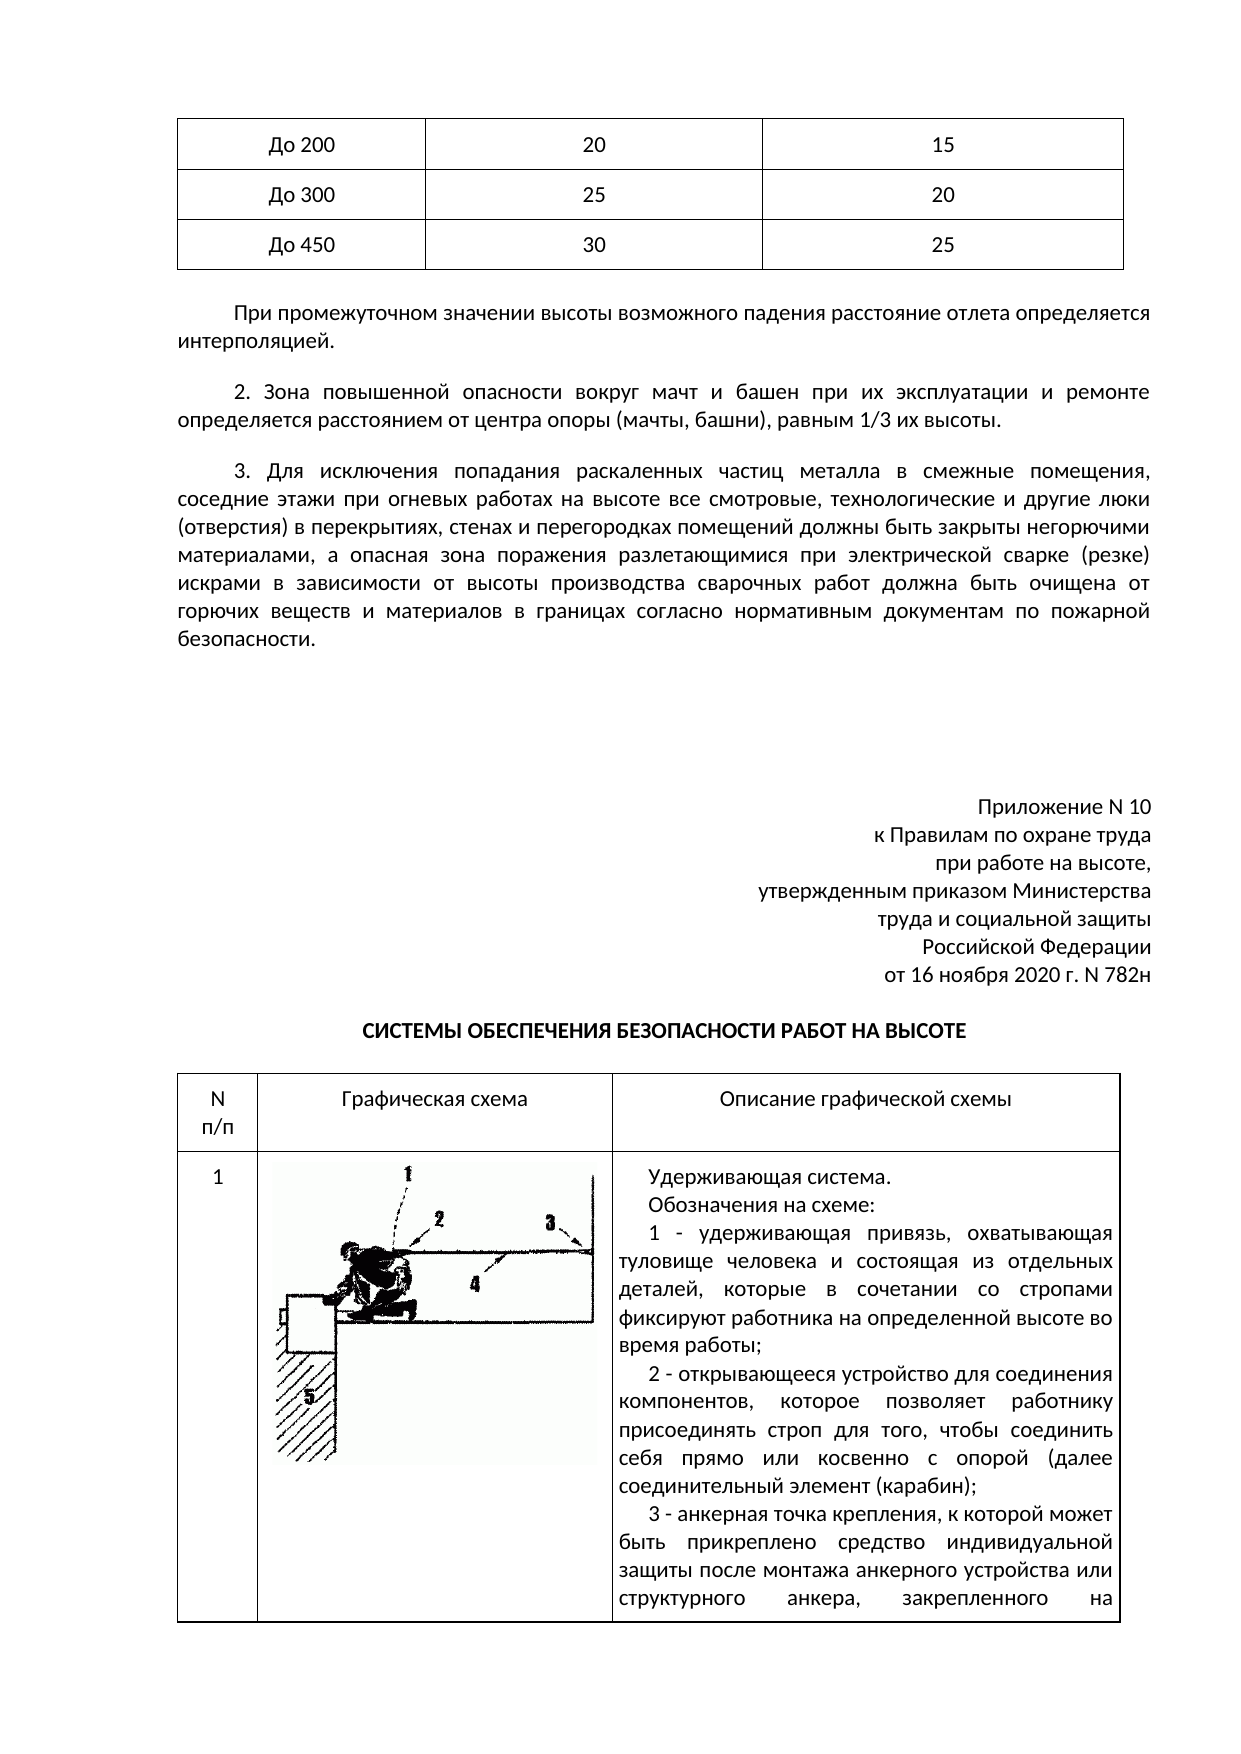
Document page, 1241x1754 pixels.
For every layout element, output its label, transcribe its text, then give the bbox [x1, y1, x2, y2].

text при работе на высоте, [177, 848, 1152, 876]
picture [272, 1162, 598, 1465]
text к Правилам по охране труда [177, 820, 1152, 848]
text Российской Федерации [177, 932, 1152, 960]
text При промежуточном значении высоты возможного падения расстояние отлета определяется интерполяцией. [177, 298, 1152, 354]
text 3. Для исключения попадания раскаленных частиц металла в смежные помещения, соседние этажи при огневых работах на высоте все смотровые, технологические и другие люки (отверстия) в перекрытиях, стенах и перегородках помещений должны быть закрыты негорючими материалами, а опасная зона поражения разлетающимися при электрической сварке (резке) искрами в зависимости от высоты производства сварочных работ должна быть очищена от горючих веществ и материалов в границах согласно нормативным документам по пожарной безопасности. [177, 456, 1152, 652]
title СИСТЕМЫ ОБЕСПЕЧЕНИЯ БЕЗОПАСНОСТИ РАБОТ НА ВЫСОТЕ [177, 1016, 1152, 1044]
table_cell 25 [426, 170, 762, 219]
table_header Графическая схема [258, 1074, 612, 1151]
table_cell 20 [763, 170, 1123, 219]
table_cell До 200 [178, 119, 425, 168]
text 2. Зона повышенной опасности вокруг мачт и башен при их эксплуатации и ремонте определяется расстоянием от центра опоры (мачты, башни), равным 1/3 их высоты. [177, 377, 1152, 433]
table_cell 15 [763, 119, 1123, 168]
table_cell 25 [763, 220, 1123, 269]
table_header Описание графической схемы [613, 1074, 1119, 1151]
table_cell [613, 1152, 1119, 1621]
table_cell [258, 1152, 612, 1621]
text утвержденным приказом Министерства [177, 876, 1152, 904]
table_cell До 300 [178, 170, 425, 219]
table_header N п/п [178, 1074, 257, 1151]
table_cell 20 [426, 119, 762, 168]
table_cell 30 [426, 220, 762, 269]
text Приложение N 10 [177, 792, 1152, 820]
text труда и социальной защиты [177, 904, 1152, 932]
text от 16 ноября 2020 г. N 782н [177, 960, 1152, 988]
table_cell До 450 [178, 220, 425, 269]
table_cell 1 [178, 1152, 257, 1621]
